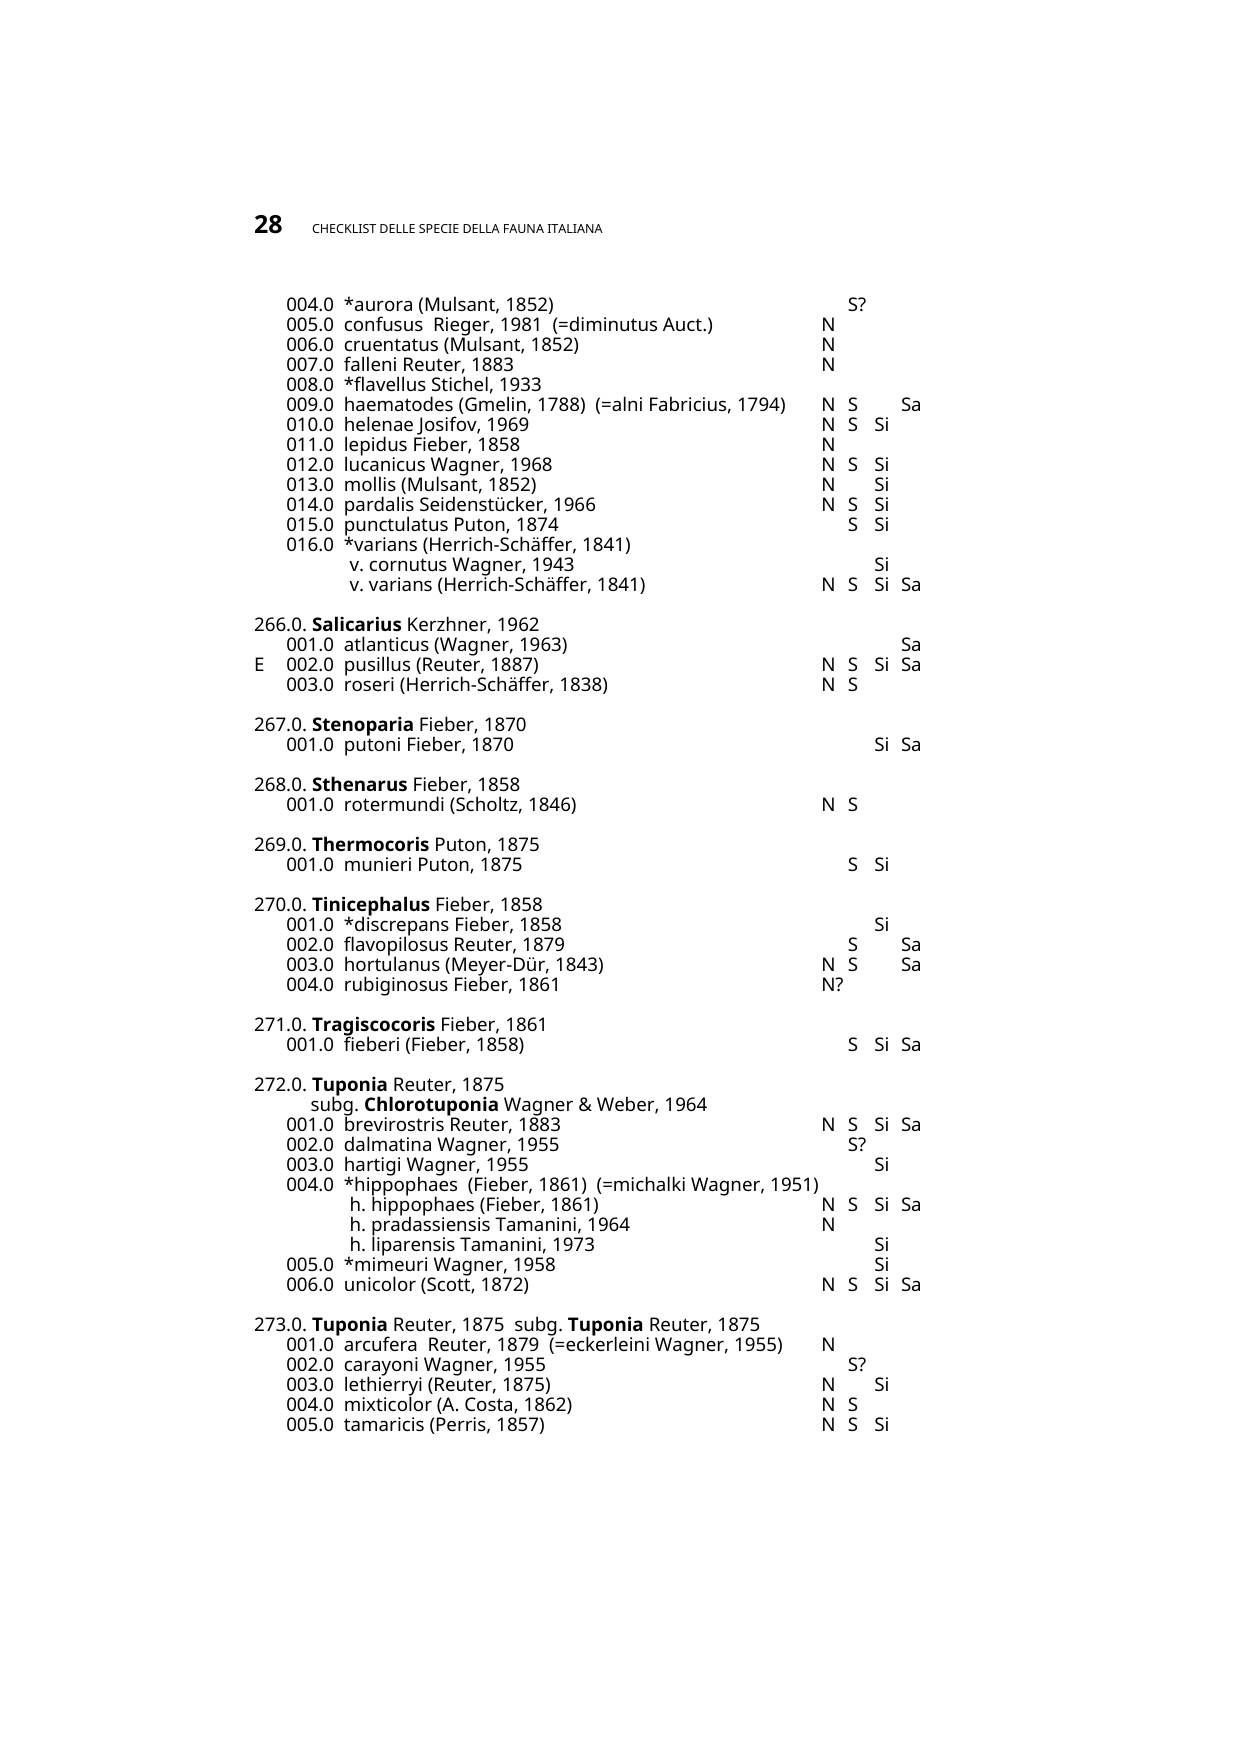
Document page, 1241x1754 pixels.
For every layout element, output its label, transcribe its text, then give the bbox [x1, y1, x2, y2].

text 001.0 fieberi (Fieber, 1858) S Si Sa [254, 1035, 1004, 1055]
text 005.0 confusus Rieger, 1981 (=diminutus Auct.) N [254, 315, 1004, 335]
text 014.0 pardalis Seidenstücker, 1966 N S Si [254, 495, 1004, 515]
text 001.0 putoni Fieber, 1870 Si Sa [254, 735, 1004, 755]
text 001.0 atlanticus (Wagner, 1963) Sa [254, 635, 1004, 655]
text 013.0 mollis (Mulsant, 1852) N Si [254, 475, 1004, 495]
text 001.0 arcufera Reuter, 1879 (=eckerleini Wagner, 1955) N [254, 1335, 1004, 1355]
text 002.0 dalmatina Wagner, 1955 S? [254, 1135, 1004, 1155]
text 006.0 unicolor (Scott, 1872) N S Si Sa [254, 1275, 1004, 1295]
text 273.0. Tuponia Reuter, 1875 subg. Tuponia Reuter, 1875 [254, 1315, 1004, 1335]
text 004.0 *aurora (Mulsant, 1852) S? [254, 295, 1004, 315]
text v. varians (Herrich-Schäffer, 1841) N S Si Sa [254, 575, 1004, 595]
text 271.0. Tragiscocoris Fieber, 1861 [254, 1015, 1004, 1035]
text 004.0 *hippophaes (Fieber, 1861) (=michalki Wagner, 1951) [254, 1175, 1004, 1195]
text h. pradassiensis Tamanini, 1964 N [254, 1215, 1004, 1235]
text h. liparensis Tamanini, 1973 Si [254, 1235, 1004, 1255]
text 006.0 cruentatus (Mulsant, 1852) N [254, 335, 1004, 355]
text 266.0. Salicarius Kerzhner, 1962 [254, 615, 1004, 635]
text 004.0 mixticolor (A. Costa, 1862) N S [254, 1395, 1004, 1415]
text v. cornutus Wagner, 1943 Si [254, 555, 1004, 575]
text 015.0 punctulatus Puton, 1874 S Si [254, 515, 1004, 535]
text 011.0 lepidus Fieber, 1858 N [254, 435, 1004, 455]
text 267.0. Stenoparia Fieber, 1870 [254, 715, 1004, 735]
text 009.0 haematodes (Gmelin, 1788) (=alni Fabricius, 1794) N S Sa [254, 395, 1004, 415]
text 003.0 roseri (Herrich-Schäffer, 1838) N S [254, 675, 1004, 695]
text 007.0 falleni Reuter, 1883 N [254, 355, 1004, 375]
text 005.0 *mimeuri Wagner, 1958 Si [254, 1255, 1004, 1275]
text 016.0 *varians (Herrich-Schäffer, 1841) [254, 535, 1004, 555]
text 005.0 tamaricis (Perris, 1857) N S Si [254, 1415, 1004, 1435]
text 002.0 carayoni Wagner, 1955 S? [254, 1355, 1004, 1375]
text 004.0 rubiginosus Fieber, 1861 N? [254, 975, 1004, 995]
text 001.0 brevirostris Reuter, 1883 N S Si Sa [254, 1115, 1004, 1135]
text 001.0 rotermundi (Scholtz, 1846) N S [254, 795, 1004, 815]
text 269.0. Thermocoris Puton, 1875 [254, 835, 1004, 855]
text 003.0 hartigi Wagner, 1955 Si [254, 1155, 1004, 1175]
text 272.0. Tuponia Reuter, 1875 [254, 1075, 1004, 1095]
text 008.0 *flavellus Stichel, 1933 [254, 375, 1004, 395]
text 003.0 lethierryi (Reuter, 1875) N Si [254, 1375, 1004, 1395]
text E 002.0 pusillus (Reuter, 1887) N S Si Sa [254, 655, 1004, 675]
text h. hippophaes (Fieber, 1861) N S Si Sa [254, 1195, 1004, 1215]
text 001.0 *discrepans Fieber, 1858 Si [254, 915, 1004, 935]
text 012.0 lucanicus Wagner, 1968 N S Si [254, 455, 1004, 475]
text 002.0 flavopilosus Reuter, 1879 S Sa [254, 935, 1004, 955]
text 003.0 hortulanus (Meyer-Dür, 1843) N S Sa [254, 955, 1004, 975]
text 268.0. Sthenarus Fieber, 1858 [254, 775, 1004, 795]
text subg. Chlorotuponia Wagner & Weber, 1964 [254, 1095, 1004, 1115]
text 001.0 munieri Puton, 1875 S Si [254, 855, 1004, 875]
text 270.0. Tinicephalus Fieber, 1858 [254, 895, 1004, 915]
text 010.0 helenae Josifov, 1969 N S Si [254, 415, 1004, 435]
